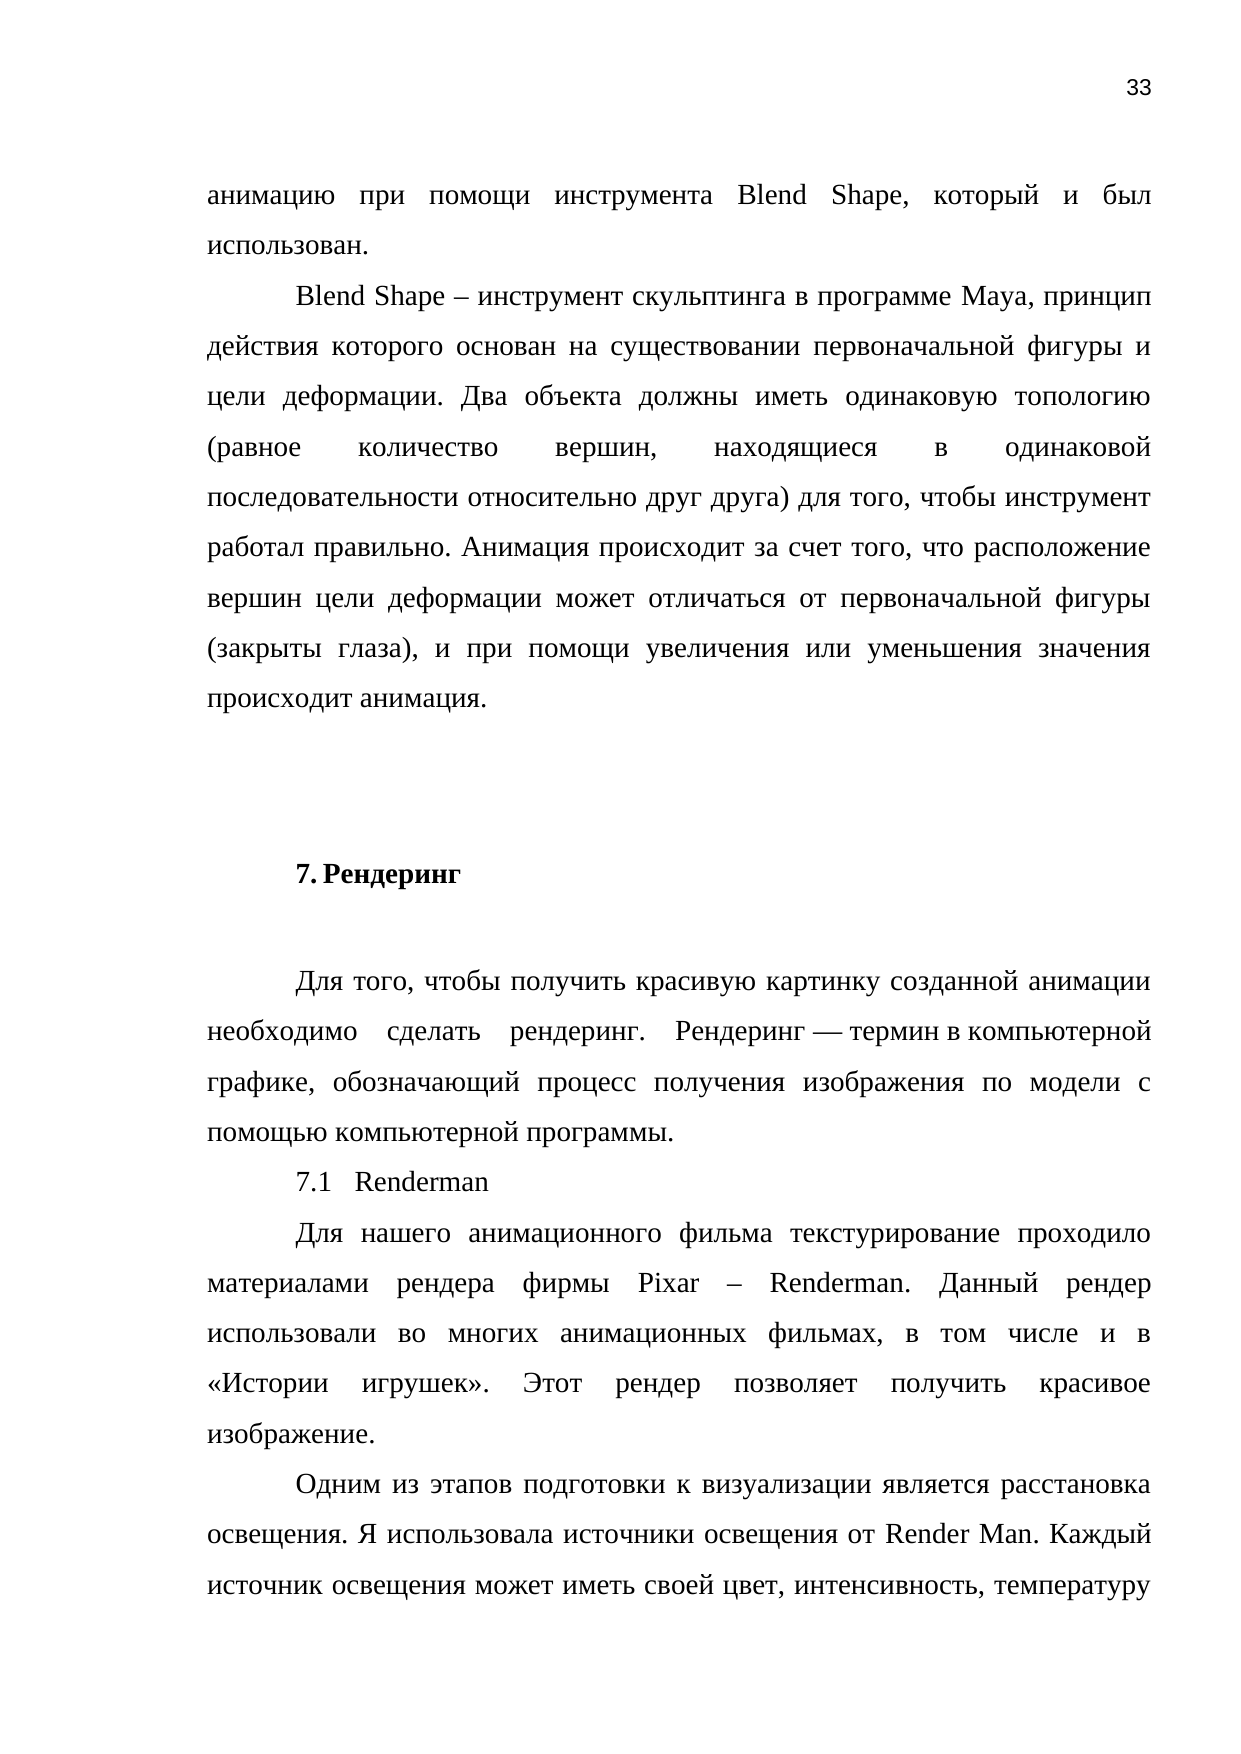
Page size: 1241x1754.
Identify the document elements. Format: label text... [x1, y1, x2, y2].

list Renderman [207, 1164, 1152, 1198]
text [207, 1466, 1152, 1600]
subtitle Рендеринг [295, 856, 1152, 890]
text Для того, чтобы получить красивую картинку созданной анимации необходимо сделать рендеринг. Рендеринг — термин в компьютерной графике, обозначающий процесс получения изображения по модели с помощью компьютерной программы. [207, 963, 1152, 1148]
text Blend Shape – инструмент скульптинга в программе Maya, принцип действия которого основан на существовании первоначальной фигуры и цели деформации. Два объекта должны иметь одинаковую топологию (равное количество вершин, находящиеся в одинаковой последовательности относительно друг друга) для того, чтобы инструмент работал правильно. Анимация происходит за счет того, что расположение вершин цели деформации может отличаться от первоначальной фигуры (закрыты глаза), и при помощи увеличения или уменьшения значения происходит анимация. [207, 278, 1152, 714]
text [207, 177, 1152, 261]
text Для нашего анимационного фильма текстурирование проходило материалами рендера фирмы Pixar – Renderman. Данный рендер использовали во многих анимационных фильмах, в том числе и в «Истории игрушек». Этот рендер позволяет получить красивое изображение. [207, 1215, 1152, 1449]
